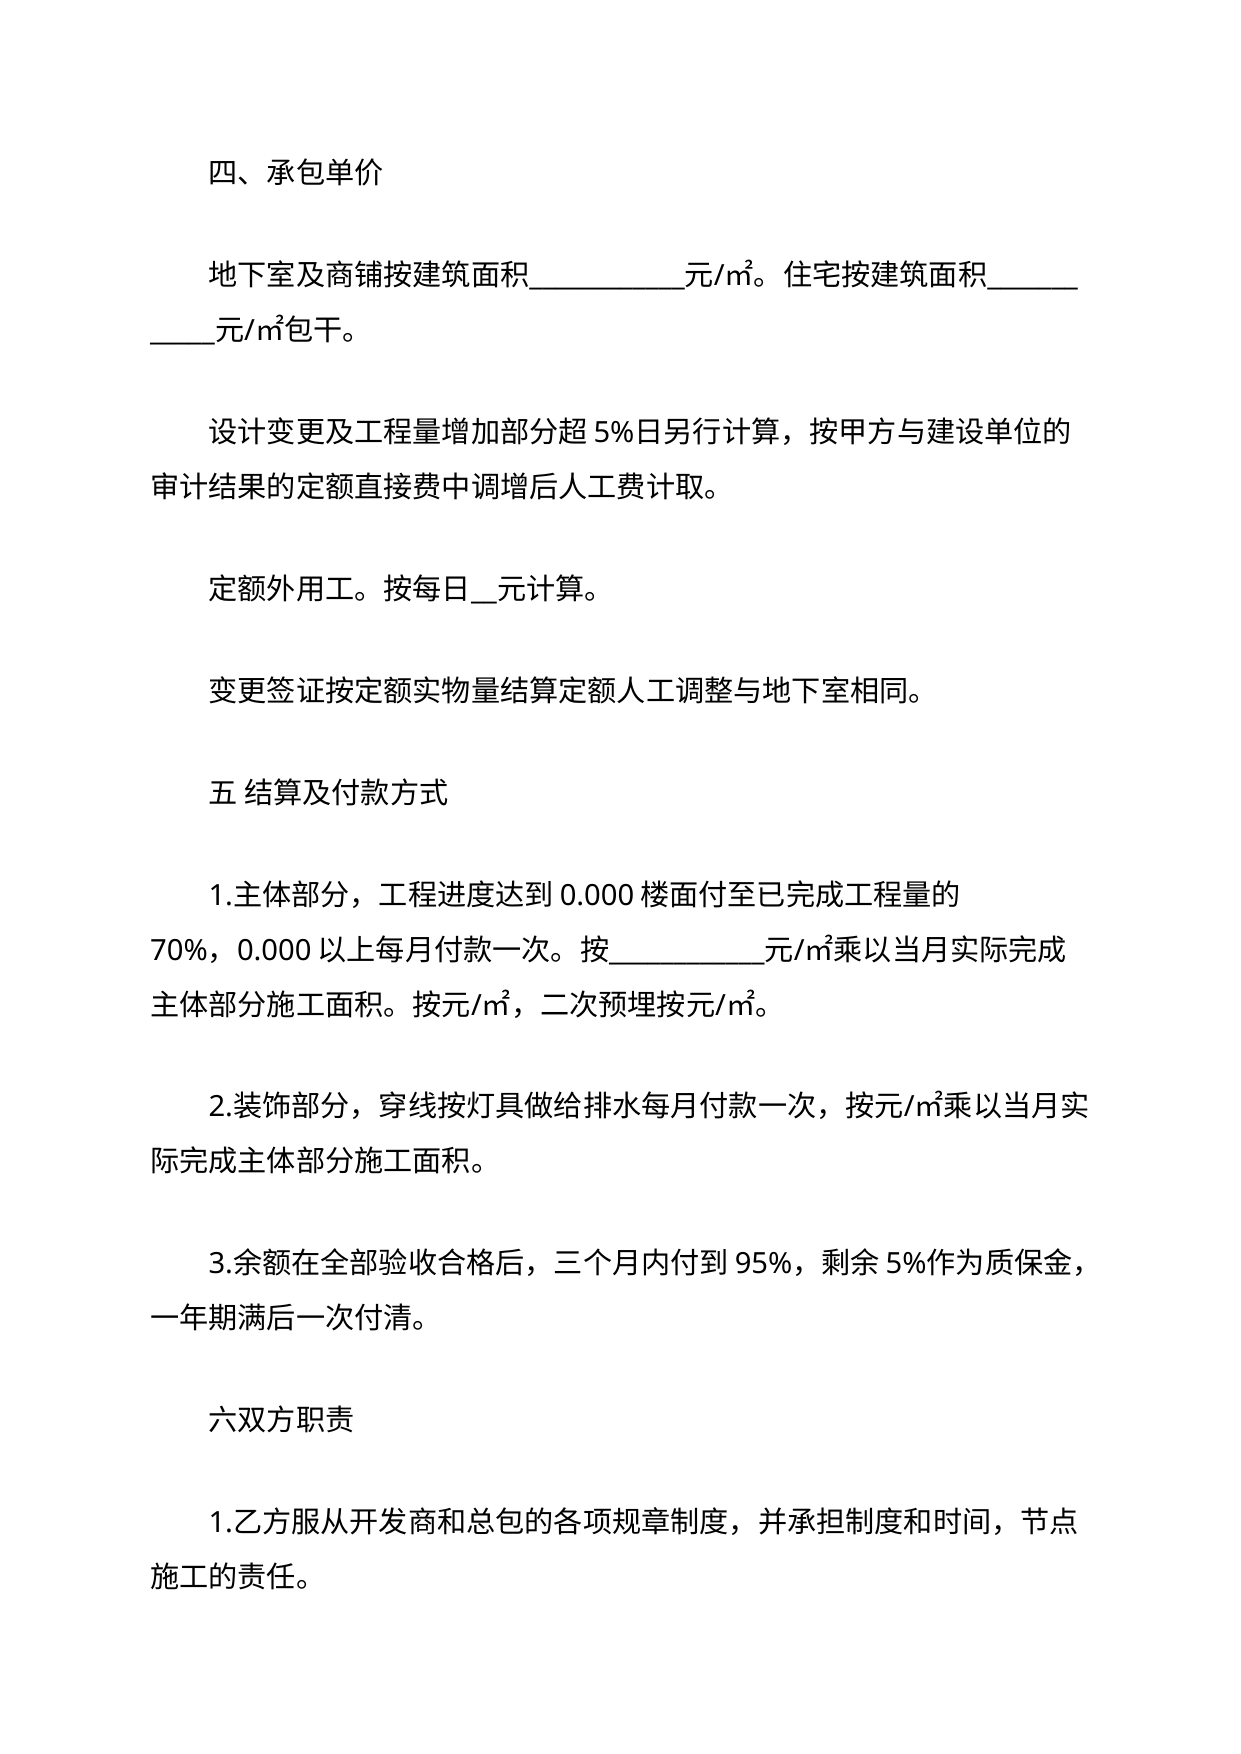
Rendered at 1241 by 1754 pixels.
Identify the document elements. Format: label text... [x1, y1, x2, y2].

text 2.装饰部分，穿线按灯具做给排水每月付款一次，按元/㎡乘以当月实际完成主体部分施工面积。 [150, 1083, 1090, 1180]
text 四、承包单价 [150, 150, 1090, 192]
text 1.主体部分，工程进度达到0.000楼面付至已完成工程量的70%，0.000以上每月付款一次。按____________元/㎡乘以当月实际完成主体部分施工面积。按元/㎡，二次预埋按元/㎡。 [150, 871, 1090, 1023]
text 地下室及商铺按建筑面积____________元/㎡。住宅按建筑面积____________元/㎡包干。 [150, 252, 1090, 349]
text 六双方职责 [150, 1397, 1090, 1439]
text 3.余额在全部验收合格后，三个月内付到95%，剩余5%作为质保金，一年期满后一次付清。 [150, 1240, 1090, 1337]
text 变更签证按定额实物量结算定额人工调整与地下室相同。 [150, 667, 1090, 710]
text 设计变更及工程量增加部分超5%日另行计算，按甲方与建设单位的审计结果的定额直接费中调增后人工费计取。 [150, 409, 1090, 506]
text 1.乙方服从开发商和总包的各项规章制度，并承担制度和时间，节点施工的责任。 [150, 1498, 1090, 1596]
text 定额外用工。按每日__元计算。 [150, 566, 1090, 608]
text 五 结算及付款方式 [150, 769, 1090, 812]
